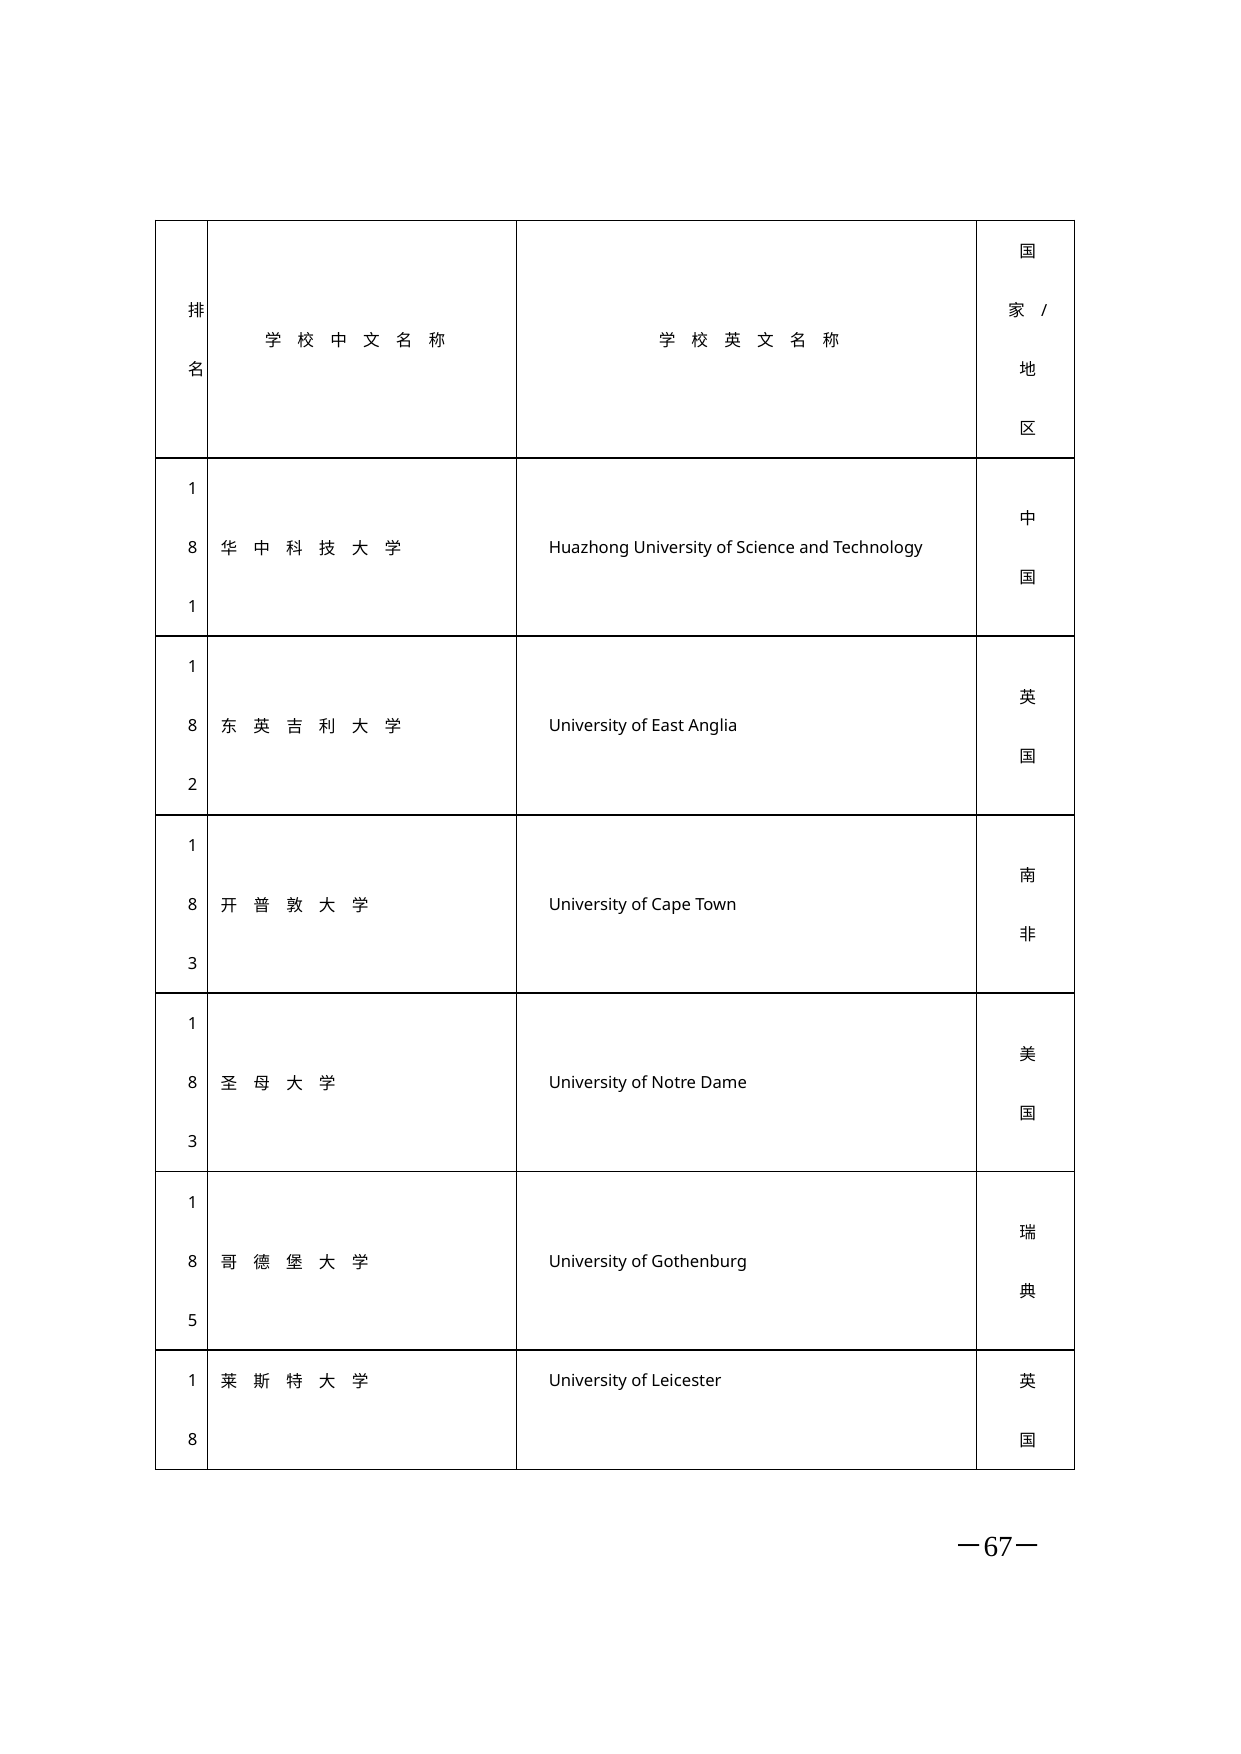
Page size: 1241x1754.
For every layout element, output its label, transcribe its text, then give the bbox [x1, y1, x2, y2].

table_cell University of Notre Dame [517, 994, 976, 1171]
table_cell 华中科技大学 [208, 459, 516, 635]
table_header 学校中文名称 [208, 221, 516, 457]
table_cell 英国 [977, 1351, 1074, 1469]
table_cell 哥德堡大学 [208, 1172, 516, 1349]
table_header 排名 [156, 221, 207, 457]
table_header 学校英文名称 [517, 221, 976, 457]
table_cell 瑞典 [977, 1172, 1074, 1349]
table_cell Huazhong University of Science and Technology [517, 459, 976, 635]
table_cell University of Cape Town [517, 816, 976, 992]
table_cell 南非 [977, 816, 1074, 992]
table_cell 中国 [977, 459, 1074, 635]
table_cell 开普敦大学 [208, 816, 516, 992]
table_cell University of East Anglia [517, 637, 976, 814]
table_cell 183 [156, 816, 207, 992]
table_cell 185 [156, 1351, 207, 1469]
table_cell 181 [156, 459, 207, 635]
table_cell 美国 [977, 994, 1074, 1171]
table_cell 圣母大学 [208, 994, 516, 1171]
table_cell 东英吉利大学 [208, 637, 516, 814]
table_cell 182 [156, 637, 207, 814]
table_cell 185 [156, 1172, 207, 1349]
table_cell 英国 [977, 637, 1074, 814]
table_cell 183 [156, 994, 207, 1171]
table_cell University of Gothenburg [517, 1172, 976, 1349]
table_cell 莱斯特大学 [208, 1351, 516, 1469]
table_header 国家/地区 [977, 221, 1074, 457]
table_cell University of Leicester [517, 1351, 976, 1469]
